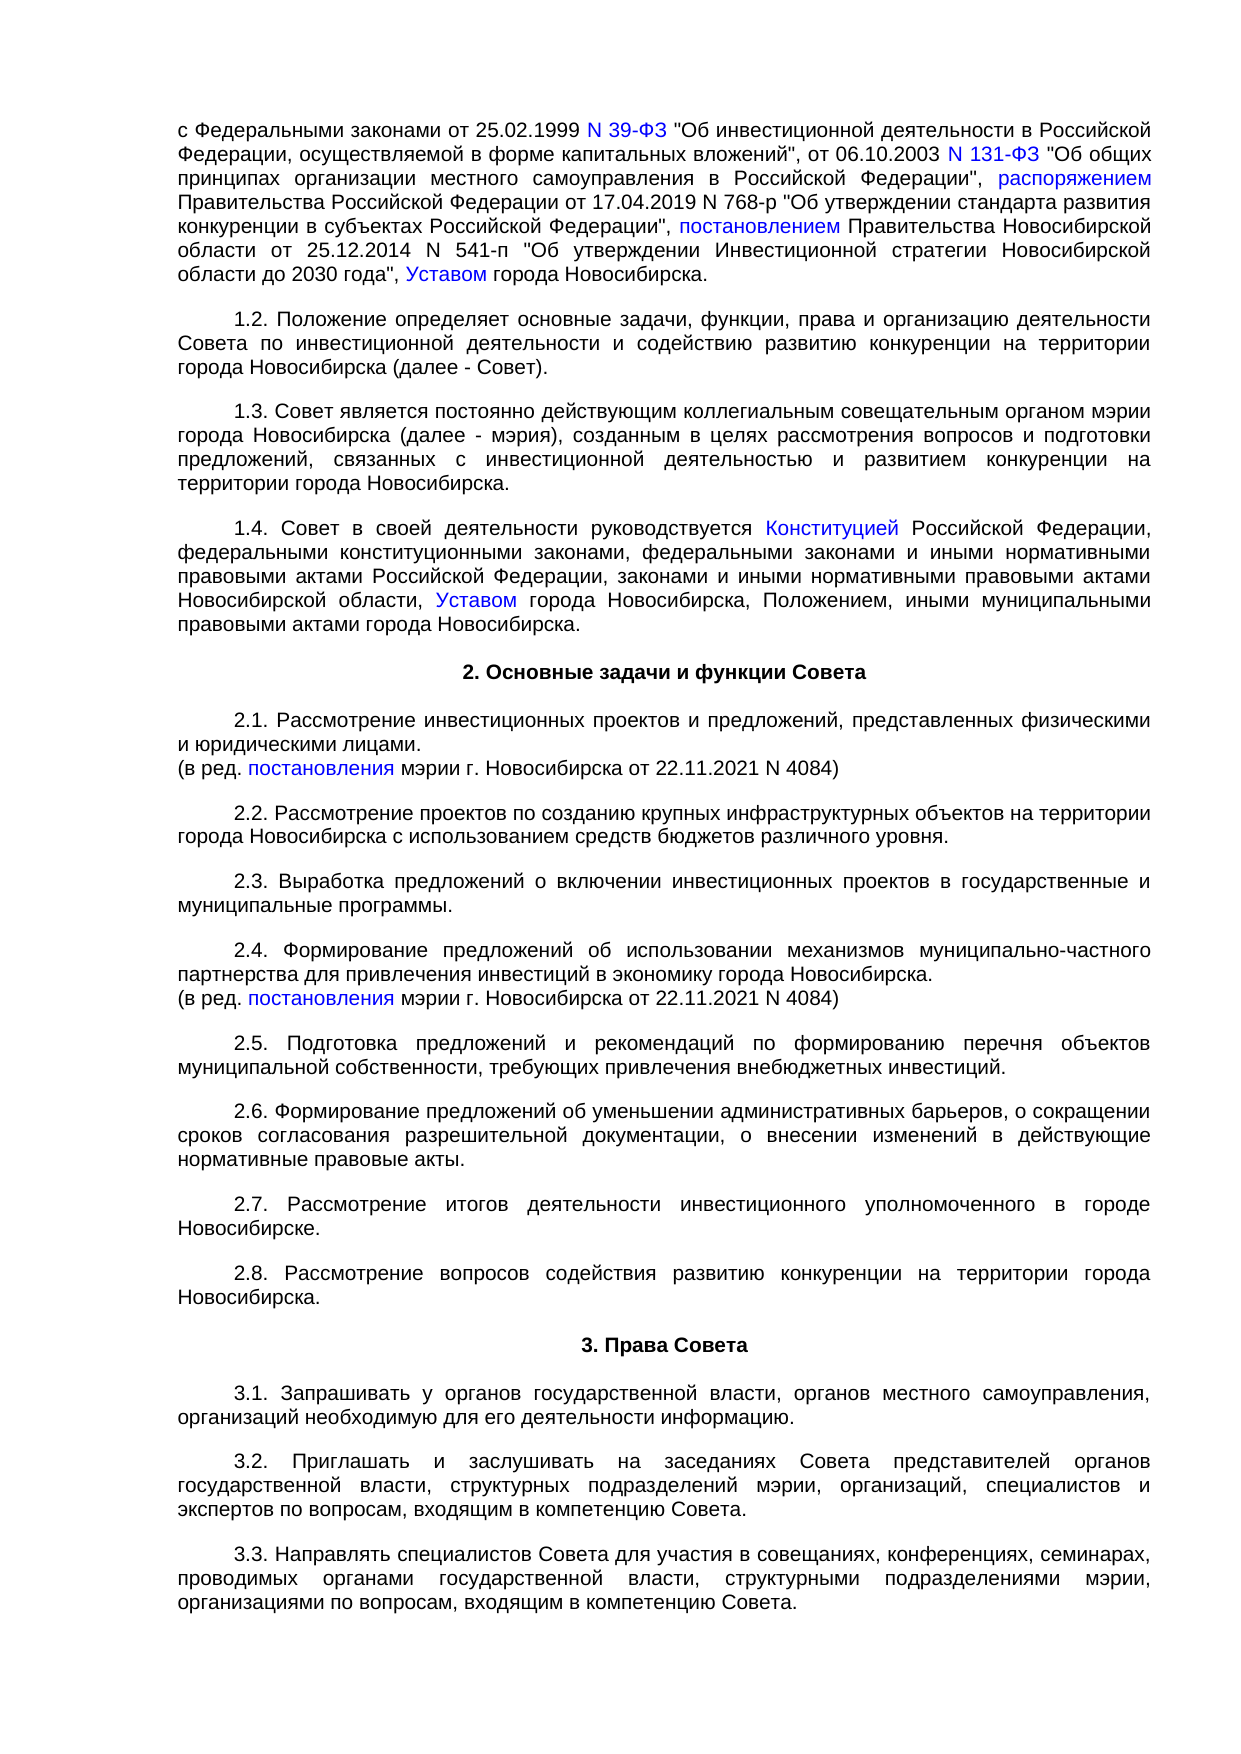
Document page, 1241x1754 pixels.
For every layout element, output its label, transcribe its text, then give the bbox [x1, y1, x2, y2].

text 2.3. Выработка предложений о включении инвестиционных проектов в государственные и муниципальные программы. [177, 869, 1152, 917]
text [177, 118, 1152, 286]
text 2.7. Рассмотрение итогов деятельности инвестиционного уполномоченного в городе Новосибирске. [177, 1192, 1152, 1240]
text 2.1. Рассмотрение инвестиционных проектов и предложений, представленных физическими и юридическими лицами. [177, 708, 1152, 756]
text 1.3. Совет является постоянно действующим коллегиальным совещательным органом мэрии города Новосибирска (далее - мэрия), созданным в целях рассмотрения вопросов и подготовки предложений, связанных с инвестиционной деятельностью и развитием конкуренции на территории города Новосибирска. [177, 399, 1152, 495]
text 1.4. Совет в своей деятельности руководствуется Конституцией Российской Федерации, федеральными конституционными законами, федеральными законами и иными нормативными правовыми актами Российской Федерации, законами и иными нормативными правовыми актами Новосибирской области, Уставом города Новосибирска, Положением, иными муниципальными правовыми актами города Новосибирска. [177, 516, 1152, 636]
text 3.3. Направлять специалистов Совета для участия в совещаниях, конференциях, семинарах, проводимых органами государственной власти, структурными подразделениями мэрии, организациями по вопросам, входящим в компетенцию Совета. [177, 1542, 1152, 1614]
text 2.6. Формирование предложений об уменьшении административных барьеров, о сокращении сроков согласования разрешительной документации, о внесении изменений в действующие нормативные правовые акты. [177, 1099, 1152, 1171]
title 3. Права Совета [177, 1333, 1152, 1357]
text 2.5. Подготовка предложений и рекомендаций по формированию перечня объектов муниципальной собственности, требующих привлечения внебюджетных инвестиций. [177, 1031, 1152, 1078]
text (в ред. постановления мэрии г. Новосибирска от 22.11.2021 N 4084) [177, 756, 1152, 779]
text (в ред. постановления мэрии г. Новосибирска от 22.11.2021 N 4084) [177, 986, 1152, 1010]
text 3.2. Приглашать и заслушивать на заседаниях Совета представителей органов государственной власти, структурных подразделений мэрии, организаций, специалистов и экспертов по вопросам, входящим в компетенцию Совета. [177, 1449, 1152, 1521]
text 2.8. Рассмотрение вопросов содействия развитию конкуренции на территории города Новосибирска. [177, 1261, 1152, 1309]
text 2.2. Рассмотрение проектов по созданию крупных инфраструктурных объектов на территории города Новосибирска с использованием средств бюджетов различного уровня. [177, 800, 1152, 848]
text 1.2. Положение определяет основные задачи, функции, права и организацию деятельности Совета по инвестиционной деятельности и содействию развитию конкуренции на территории города Новосибирска (далее - Совет). [177, 307, 1152, 378]
text 2.4. Формирование предложений об использовании механизмов муниципально-частного партнерства для привлечения инвестиций в экономику города Новосибирска. [177, 938, 1152, 986]
title 2. Основные задачи и функции Совета [177, 660, 1152, 684]
text 3.1. Запрашивать у органов государственной власти, органов местного самоуправления, организаций необходимую для его деятельности информацию. [177, 1381, 1152, 1428]
